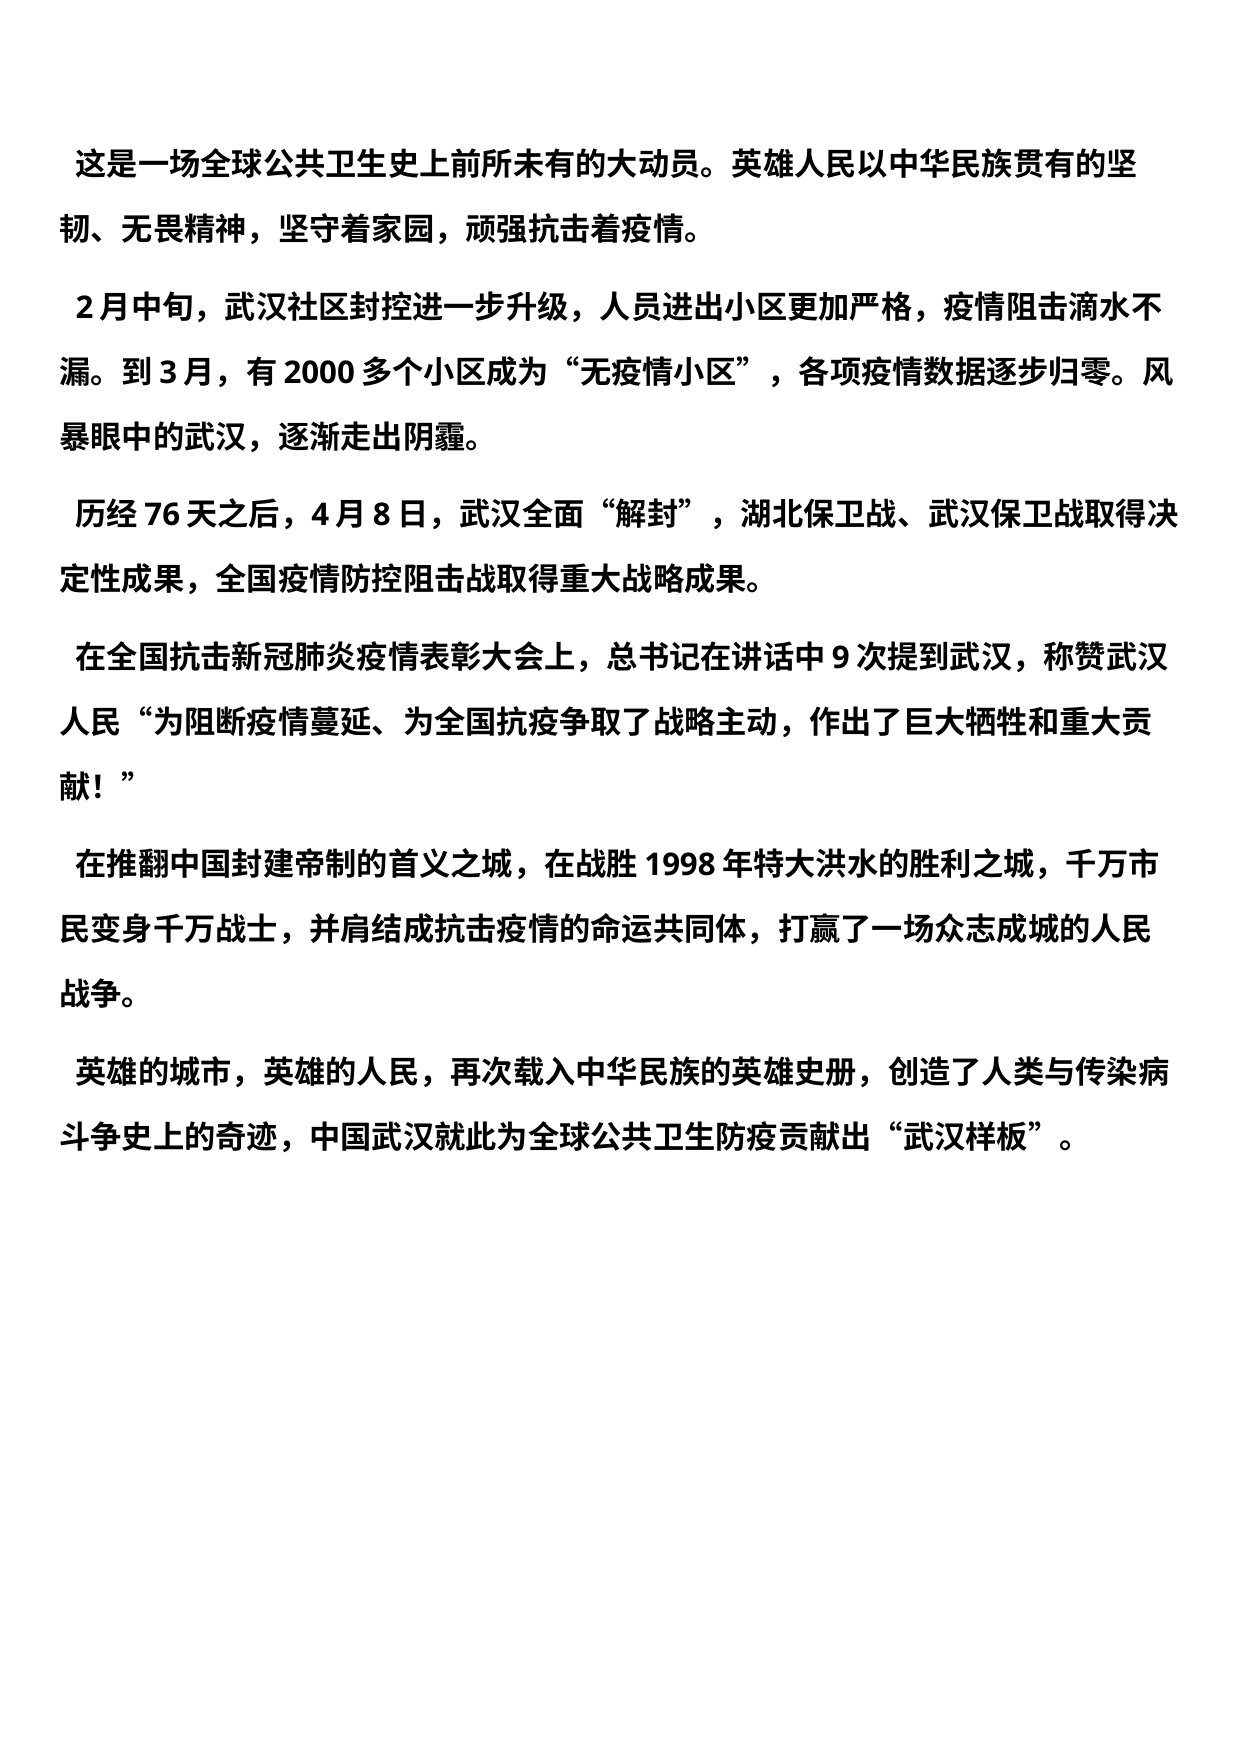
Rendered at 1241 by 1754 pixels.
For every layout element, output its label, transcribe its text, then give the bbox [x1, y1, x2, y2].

text 这是一场全球公共卫生史上前所未有的大动员。英雄人民以中华民族贯有的坚韧、无畏精神，坚守着家园，顽强抗击着疫情。 [59, 129, 1181, 259]
text 2月中旬，武汉社区封控进一步升级，人员进出小区更加严格，疫情阻击滴水不漏。到3月，有2000多个小区成为“无疫情小区”，各项疫情数据逐步归零。风暴眼中的武汉，逐渐走出阴霾。 [59, 272, 1181, 467]
text 在全国抗击新冠肺炎疫情表彰大会上，总书记在讲话中9次提到武汉，称赞武汉人民“为阻断疫情蔓延、为全国抗疫争取了战略主动，作出了巨大牺牲和重大贡献！” [59, 622, 1181, 817]
text 在推翻中国封建帝制的首义之城，在战胜1998年特大洪水的胜利之城，千万市民变身千万战士，并肩结成抗击疫情的命运共同体，打赢了一场众志成城的人民战争。 [59, 829, 1181, 1024]
text 英雄的城市，英雄的人民，再次载入中华民族的英雄史册，创造了人类与传染病斗争史上的奇迹，中国武汉就此为全球公共卫生防疫贡献出“武汉样板”。 [59, 1037, 1181, 1167]
text 历经76天之后，4月8日，武汉全面“解封”，湖北保卫战、武汉保卫战取得决定性成果，全国疫情防控阻击战取得重大战略成果。 [59, 479, 1181, 609]
